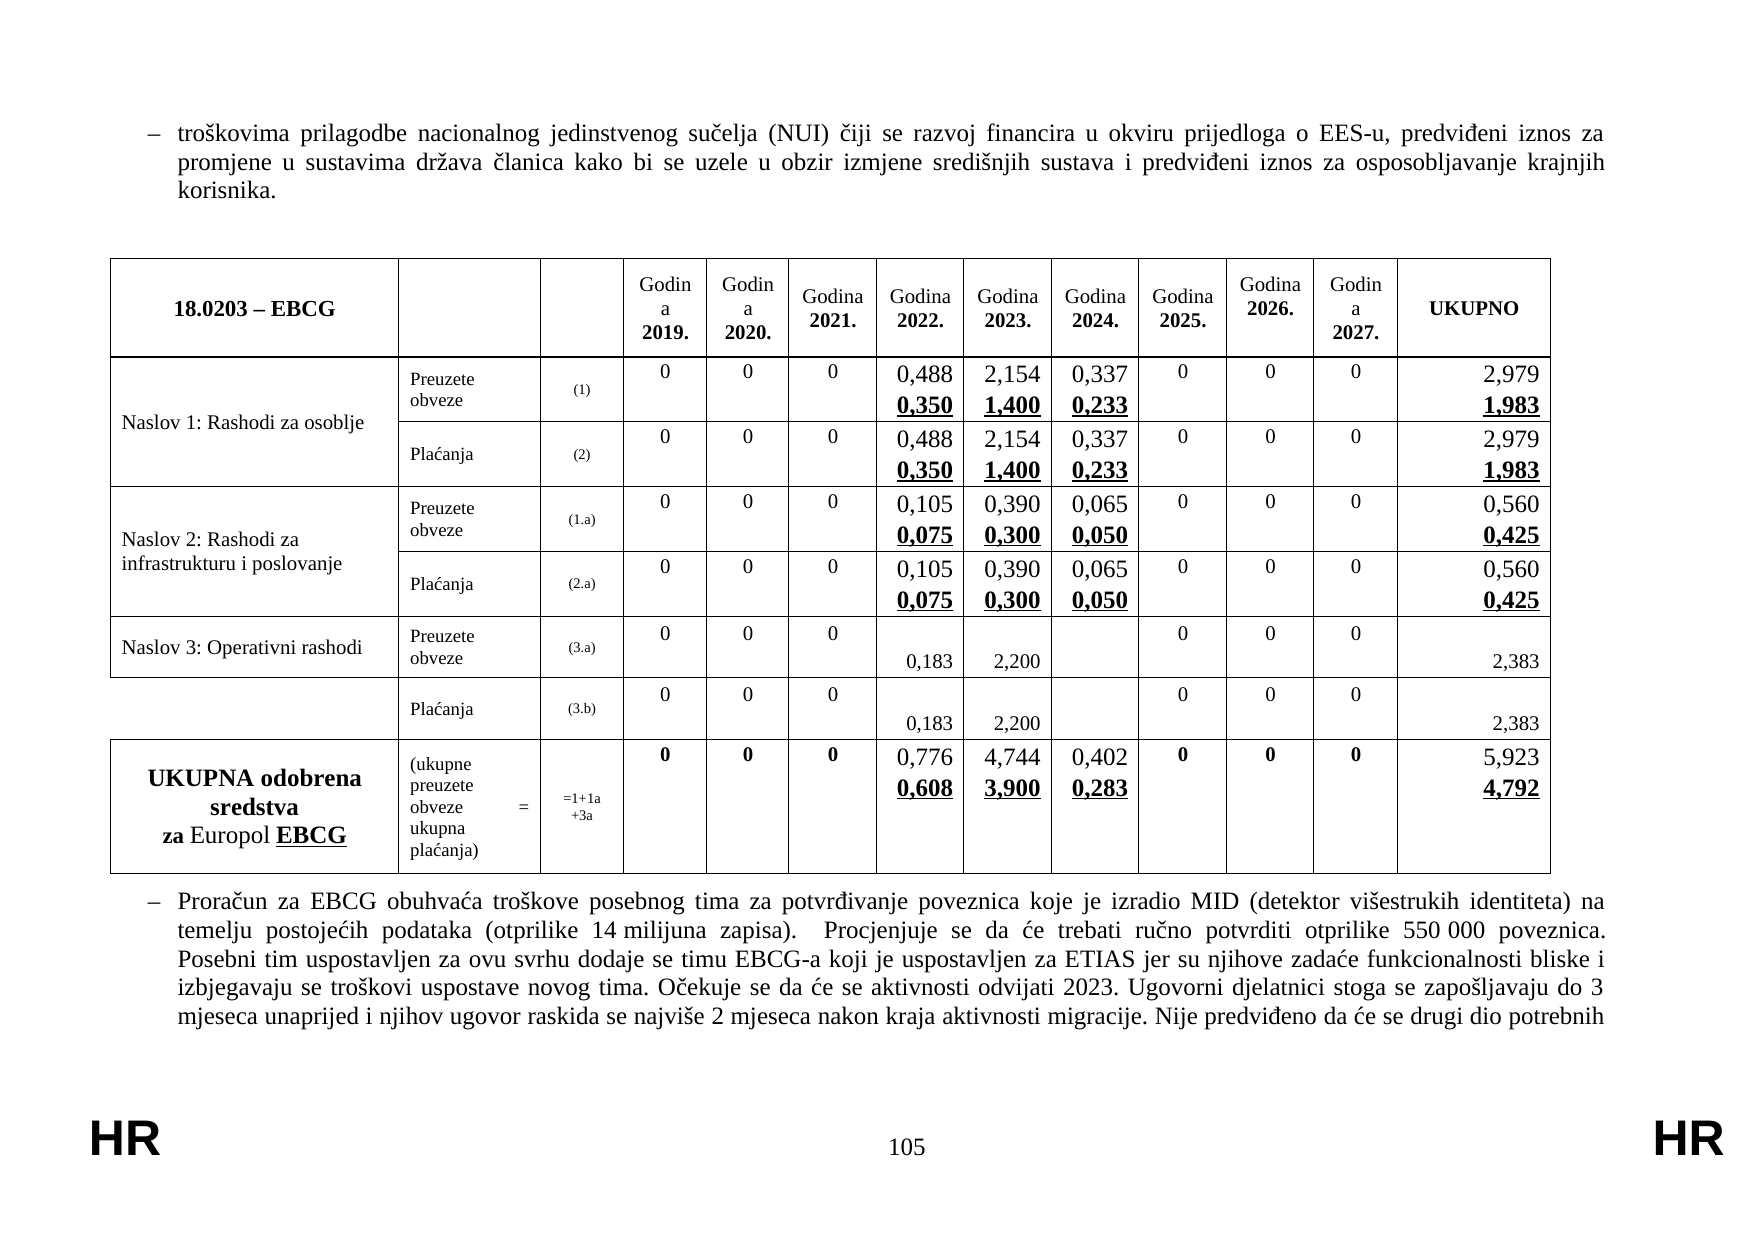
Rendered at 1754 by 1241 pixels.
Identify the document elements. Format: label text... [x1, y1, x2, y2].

table_cell 0 [1314, 422, 1397, 486]
table_cell Naslov 2: Rashodi za infrastrukturu i poslovanje [111, 487, 398, 616]
table_cell 2,383 [1398, 678, 1550, 739]
table_cell 2,154 1,400 [964, 422, 1051, 486]
table_cell 0 [624, 740, 706, 873]
table_header Godina 2024. [1052, 259, 1138, 356]
table_cell 0 [1139, 740, 1226, 873]
table_cell 0 [1227, 552, 1313, 616]
table_cell 0,105 0,075 [877, 552, 963, 616]
table_cell UKUPNA odobrena sredstva za Europol EBCG [111, 740, 398, 873]
table_cell 0 [789, 740, 876, 873]
table_cell 0 [1227, 678, 1313, 739]
table_cell 0 [624, 678, 706, 739]
table_cell 0 [707, 617, 788, 677]
table_cell 0,488 0,350 [877, 358, 963, 421]
table_cell 0,065 0,050 [1052, 552, 1138, 616]
table_cell 0 [707, 358, 788, 421]
table_cell 0 [789, 617, 876, 677]
table_cell 0 [707, 422, 788, 486]
table_header [541, 259, 623, 356]
table_cell 0 [1139, 678, 1226, 739]
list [148, 886, 1606, 1030]
table_header Godina 2027. [1314, 259, 1397, 356]
table_header Godina 2022. [877, 259, 963, 356]
table_cell 0 [1227, 617, 1313, 677]
table_header 18.0203 – EBCG [111, 259, 398, 356]
table_cell 0,337 0,233 [1052, 358, 1138, 421]
table_cell 0,183 [877, 617, 963, 677]
table_cell 0 [789, 422, 876, 486]
table_cell 2,383 [1398, 617, 1550, 677]
table_cell 0,560 0,425 [1398, 487, 1550, 551]
table_cell 0 [1227, 487, 1313, 551]
table_cell 0 [707, 487, 788, 551]
table_cell 0 [707, 552, 788, 616]
table_cell 0 [624, 422, 706, 486]
table_cell 0 [624, 552, 706, 616]
table_cell 2,979 1,983 [1398, 358, 1550, 421]
table_cell 0 [707, 678, 788, 739]
table_cell 0 [624, 617, 706, 677]
table_header Godina 2026. [1227, 259, 1313, 356]
table_cell =1+1a +3a [541, 740, 623, 873]
table_cell 0,065 0,050 [1052, 487, 1138, 551]
table_cell 2,200 [964, 617, 1051, 677]
table_header Godina 2019. [624, 259, 706, 356]
table_header UKUPNO [1398, 259, 1550, 356]
table_cell Plaćanja [399, 552, 540, 616]
table_cell 0 [1314, 358, 1397, 421]
table_header Godina 2020. [707, 259, 788, 356]
table_cell 0 [1227, 740, 1313, 873]
table_cell 0 [789, 552, 876, 616]
table_cell 0 [789, 678, 876, 739]
table_header [399, 259, 540, 356]
table_cell 0 [1139, 617, 1226, 677]
table_cell 0 [789, 487, 876, 551]
table_cell 0,776 0,608 [877, 740, 963, 873]
table_header Godina 2023. [964, 259, 1051, 356]
table_cell (1.a) [541, 487, 623, 551]
table_cell 0 [1139, 487, 1226, 551]
table_cell 0 [1139, 552, 1226, 616]
list troškovima prilagodbe nacionalnog jedinstvenog sučelja (NUI) čiji se razvoj financira u okviru prijedloga o EES-u, predviđeni iznos za promjene u sustavima država članica kako bi se uzele u obzir izmjene središnjih sustava i predviđeni iznos za osposobljavanje krajnjih korisnika. [148, 118, 1606, 204]
table_cell Plaćanja [399, 678, 540, 739]
table_cell (3.b) [541, 678, 623, 739]
table_cell 0,390 0,300 [964, 487, 1051, 551]
table_cell Preuzete obveze [399, 358, 540, 421]
table_cell 0,183 [877, 678, 963, 739]
table_header Godina 2021. [789, 259, 876, 356]
table_cell 0 [624, 358, 706, 421]
table_cell (3.a) [541, 617, 623, 677]
table_cell 0 [1227, 422, 1313, 486]
table_cell (ukupne preuzete obveze = ukupna plaćanja) [399, 740, 540, 873]
table_cell 2,200 [964, 678, 1051, 739]
table_cell 0 [1314, 678, 1397, 739]
table_cell 0 [1139, 422, 1226, 486]
table_cell 0,105 0,075 [877, 487, 963, 551]
table_cell 0,560 0,425 [1398, 552, 1550, 616]
table_cell 0,488 0,350 [877, 422, 963, 486]
table_cell (1) [541, 358, 623, 421]
table_cell Preuzete obveze [399, 487, 540, 551]
table_cell 0 [707, 740, 788, 873]
table_cell 0 [1314, 487, 1397, 551]
table_cell 4,744 3,900 [964, 740, 1051, 873]
table_cell Naslov 1: Rashodi za osoblje [111, 358, 398, 486]
table_cell 0 [1314, 617, 1397, 677]
table_cell (2.a) [541, 552, 623, 616]
table_cell 0 [1227, 358, 1313, 421]
table_cell 0 [1314, 552, 1397, 616]
table_cell 2,979 1,983 [1398, 422, 1550, 486]
table_cell (2) [541, 422, 623, 486]
table_cell 2,154 1,400 [964, 358, 1051, 421]
table_cell [1052, 678, 1138, 739]
table_cell 0,390 0,300 [964, 552, 1051, 616]
table_cell [1052, 617, 1138, 677]
table_cell 0 [624, 487, 706, 551]
table_cell Plaćanja [399, 422, 540, 486]
table_cell Naslov 3: Operativni rashodi [111, 617, 398, 677]
table_cell Preuzete obveze [399, 617, 540, 677]
table_cell 0 [1314, 740, 1397, 873]
table_cell 0 [1139, 358, 1226, 421]
table_cell 0,337 0,233 [1052, 422, 1138, 486]
table_cell 0,402 0,283 [1052, 740, 1138, 873]
table_cell 5,923 4,792 [1398, 740, 1550, 873]
table_header Godina 2025. [1139, 259, 1226, 356]
table_cell 0 [789, 358, 876, 421]
